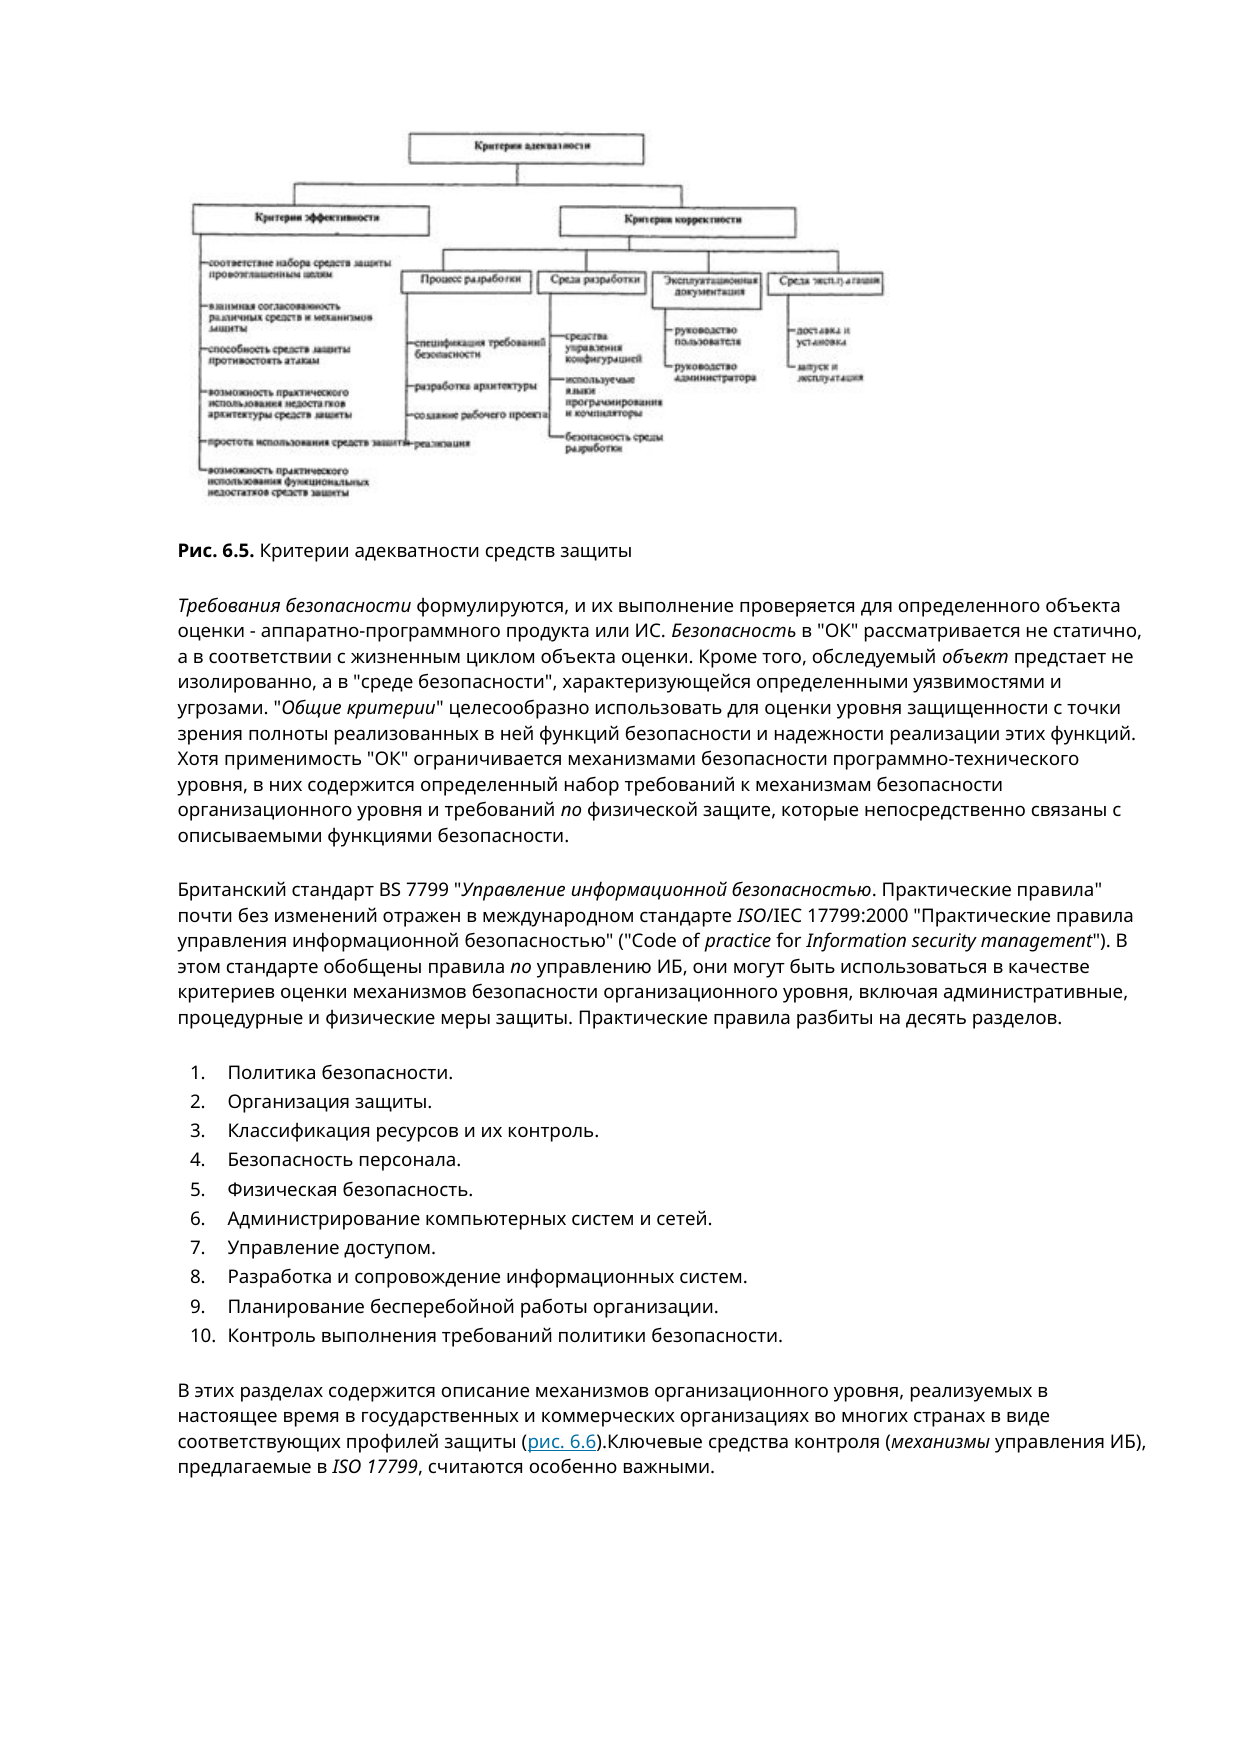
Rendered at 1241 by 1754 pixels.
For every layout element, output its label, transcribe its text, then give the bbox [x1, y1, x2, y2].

text В этих разделах содержится описание механизмов организационного уровня, реализуемых в настоящее время в государственных и коммерческих организациях во многих странах в виде соответствующих профилей защиты (рис. 6.6).Ключевые средства контроля (механизмы управления ИБ), предлагаемые в ISO 17799, считаются особенно важными. [177, 1377, 1152, 1479]
list Физическая безопасность. [190, 1176, 1152, 1202]
list Классификация ресурсов и их контроль. [190, 1117, 1152, 1143]
picture [177, 118, 896, 512]
list Организация защиты. [190, 1088, 1152, 1114]
text Требования безопасности формулируются, и их выполнение проверяется для определенного объекта оценки - аппаратно-программного продукта или ИС. Безопасность в "ОК" рассматривается не статично, а в соответствии с жизненным циклом объекта оценки. Кроме того, обследуемый объект предстает не изолированно, а в "среде безопасности", характеризующейся определенными уязвимостями и угрозами. "Общие критерии" целесообразно использовать для оценки уровня защищенности с точки зрения полноты реализованных в ней функций безопасности и надежности реализации этих функций. Хотя применимость "ОК" ограничивается механизмами безопасности программно-технического уровня, в них содержится определенный набор требований к механизмам безопасности организационного уровня и требований по физической защите, которые непосредственно связаны с описываемыми функциями безопасности. [177, 592, 1152, 847]
list Управление доступом. [190, 1234, 1152, 1260]
text Британский стандарт BS 7799 "Управление информационной безопасностью. Практические правила" почти без изменений отражен в международном стандарте ISO/IEC 17799:2000 "Практические правила управления информационной безопасностью" ("Code of practice for Information security management"). В этом стандарте обобщены правила по управлению ИБ, они могут быть использоваться в качестве критериев оценки механизмов безопасности организационного уровня, включая административные, процедурные и физические меры защиты. Практические правила разбиты на десять разделов. [177, 877, 1152, 1030]
list Разработка и сопровождение информационных систем. [190, 1264, 1152, 1289]
list Администрирование компьютерных систем и сетей. [190, 1205, 1152, 1231]
list Контроль выполнения требований политики безопасности. [190, 1322, 1152, 1348]
list Планирование бесперебойной работы организации. [190, 1293, 1152, 1319]
text Рис. 6.5. Критерии адекватности средств защиты [177, 512, 1152, 563]
list Безопасность персонала. [190, 1147, 1152, 1172]
list Политика безопасности. [190, 1059, 1152, 1084]
